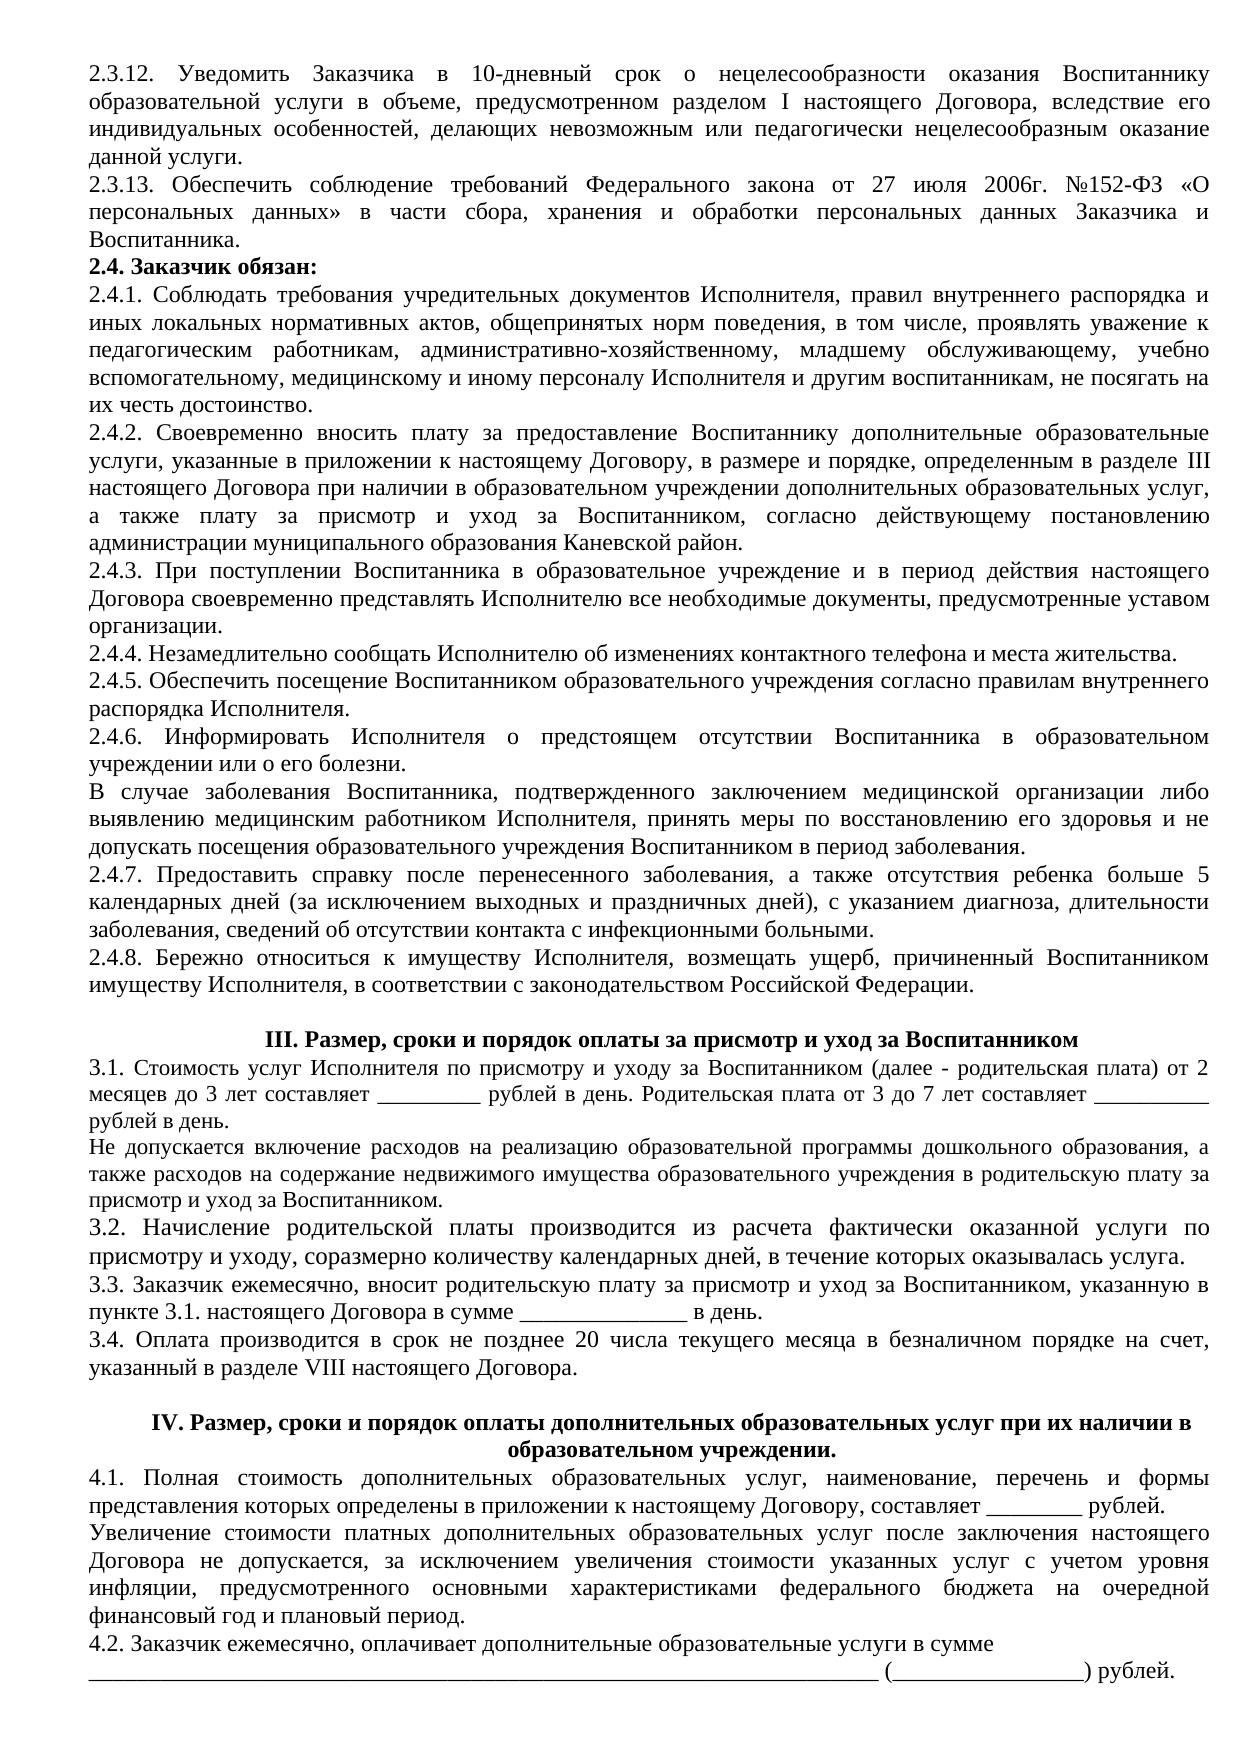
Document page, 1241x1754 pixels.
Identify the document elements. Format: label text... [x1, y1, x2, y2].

text 3.4. Оплата производится в срок не позднее 20 числа текущего месяца в безналичном порядке на счет, указанный в разделе VIII настоящего Договора. [88, 1325, 1211, 1380]
text Увеличение стоимости платных дополнительных образовательных услуг после заключения настоящего Договора не допускается, за исключением увеличения стоимости указанных услуг с учетом уровня инфляции, предусмотренного основными характеристиками федерального бюджета на очередной финансовый год и плановый период. [88, 1518, 1211, 1629]
text __________________________________________________________________ (________________) рублей. [88, 1656, 1211, 1684]
text 2.4. Заказчик обязан: [88, 252, 1211, 280]
text 2.4.6. Информировать Исполнителя о предстоящем отсутствии Воспитанника в образовательном учреждении или о его болезни. [88, 722, 1211, 777]
text 3.3. Заказчик ежемесячно, вносит родительскую плату за присмотр и уход за Воспитанником, указанную в пункте 3.1. настоящего Договора в сумме ______________ в день. [88, 1270, 1211, 1325]
text 2.4.1. Соблюдать требования учредительных документов Исполнителя, правил внутреннего распорядка и иных локальных нормативных актов, общепринятых норм поведения, в том числе, проявлять уважение к педагогическим работникам, административно-хозяйственному, младшему обслуживающему, учебно вспомогательному, медицинскому и иному персоналу Исполнителя и другим воспитанникам, не посягать на их честь достоинство. [88, 280, 1211, 418]
text 2.4.2. Своевременно вносить плату за предоставление Воспитаннику дополнительные образовательные услуги, указанные в приложении к настоящему Договору, в размере и порядке, определенным в разделе III настоящего Договора при наличии в образовательном учреждении дополнительных образовательных услуг, а также плату за присмотр и уход за Воспитанником, согласно действующему постановлению администрации муниципального образования Каневской район. [88, 418, 1211, 556]
text 2.4.7. Предоставить справку после перенесенного заболевания, а также отсутствия ребенка больше 5 календарных дней (за исключением выходных и праздничных дней), с указанием диагноза, длительности заболевания, сведений об отсутствии контакта с инфекционными больными. [88, 860, 1211, 942]
text 2.3.12. Уведомить Заказчика в 10-дневный срок о нецелесообразности оказания Воспитаннику образовательной услуги в объеме, предусмотренном разделом I настоящего Договора, вследствие его индивидуальных особенностей, делающих невозможным или педагогически нецелесообразным оказание данной услуги. [88, 59, 1211, 169]
text III. Размер, сроки и порядок оплаты за присмотр и уход за Воспитанником [133, 1025, 1211, 1053]
text 2.4.8. Бережно относиться к имуществу Исполнителя, возмещать ущерб, причиненный Воспитанником имуществу Исполнителя, в соответствии с законодательством Российской Федерации. [88, 942, 1211, 998]
text 4.2. Заказчик ежемесячно, оплачивает дополнительные образовательные услуги в сумме [88, 1629, 1211, 1656]
text 2.4.3. При поступлении Воспитанника в образовательное учреждение и в период действия настоящего Договора своевременно представлять Исполнителю все необходимые документы, предусмотренные уставом организации. [88, 556, 1211, 639]
text 2.4.4. Незамедлительно сообщать Исполнителю об изменениях контактного телефона и места жительства. [88, 639, 1211, 666]
text 4.1. Полная стоимость дополнительных образовательных услуг, наименование, перечень и формы представления которых определены в приложении к настоящему Договору, составляет ________ рублей. [88, 1463, 1211, 1518]
text 2.4.5. Обеспечить посещение Воспитанником образовательного учреждения согласно правилам внутреннего распорядка Исполнителя. [88, 666, 1211, 722]
text IV. Размер, сроки и порядок оплаты дополнительных образовательных услуг при их наличии в образовательном учреждении. [133, 1408, 1211, 1463]
text 3.2. Начисление родительской платы производится из расчета фактически оказанной услуги по присмотру и уходу, соразмерно количеству календарных дней, в течение которых оказывалась услуга. [88, 1212, 1211, 1270]
text Не допускается включение расходов на реализацию образовательной программы дошкольного образования, а также расходов на содержание недвижимого имущества образовательного учреждения в родительскую плату за присмотр и уход за Воспитанником. [88, 1133, 1211, 1212]
text 3.1. Стоимость услуг Исполнителя по присмотру и уходу за Воспитанником (далее - родительская плата) от 2 месяцев до 3 лет составляет _________ рублей в день. Родительская плата от 3 до 7 лет составляет __________ рублей в день. [88, 1053, 1211, 1133]
text 2.3.13. Обеспечить соблюдение требований Федерального закона от 27 июля 2006г. №152-ФЗ «О персональных данных» в части сбора, хранения и обработки персональных данных Заказчика и Воспитанника. [88, 169, 1211, 252]
text В случае заболевания Воспитанника, подтвержденного заключением медицинской организации либо выявлению медицинским работником Исполнителя, принять меры по восстановлению его здоровья и не допускать посещения образовательного учреждения Воспитанником в период заболевания. [88, 777, 1211, 860]
